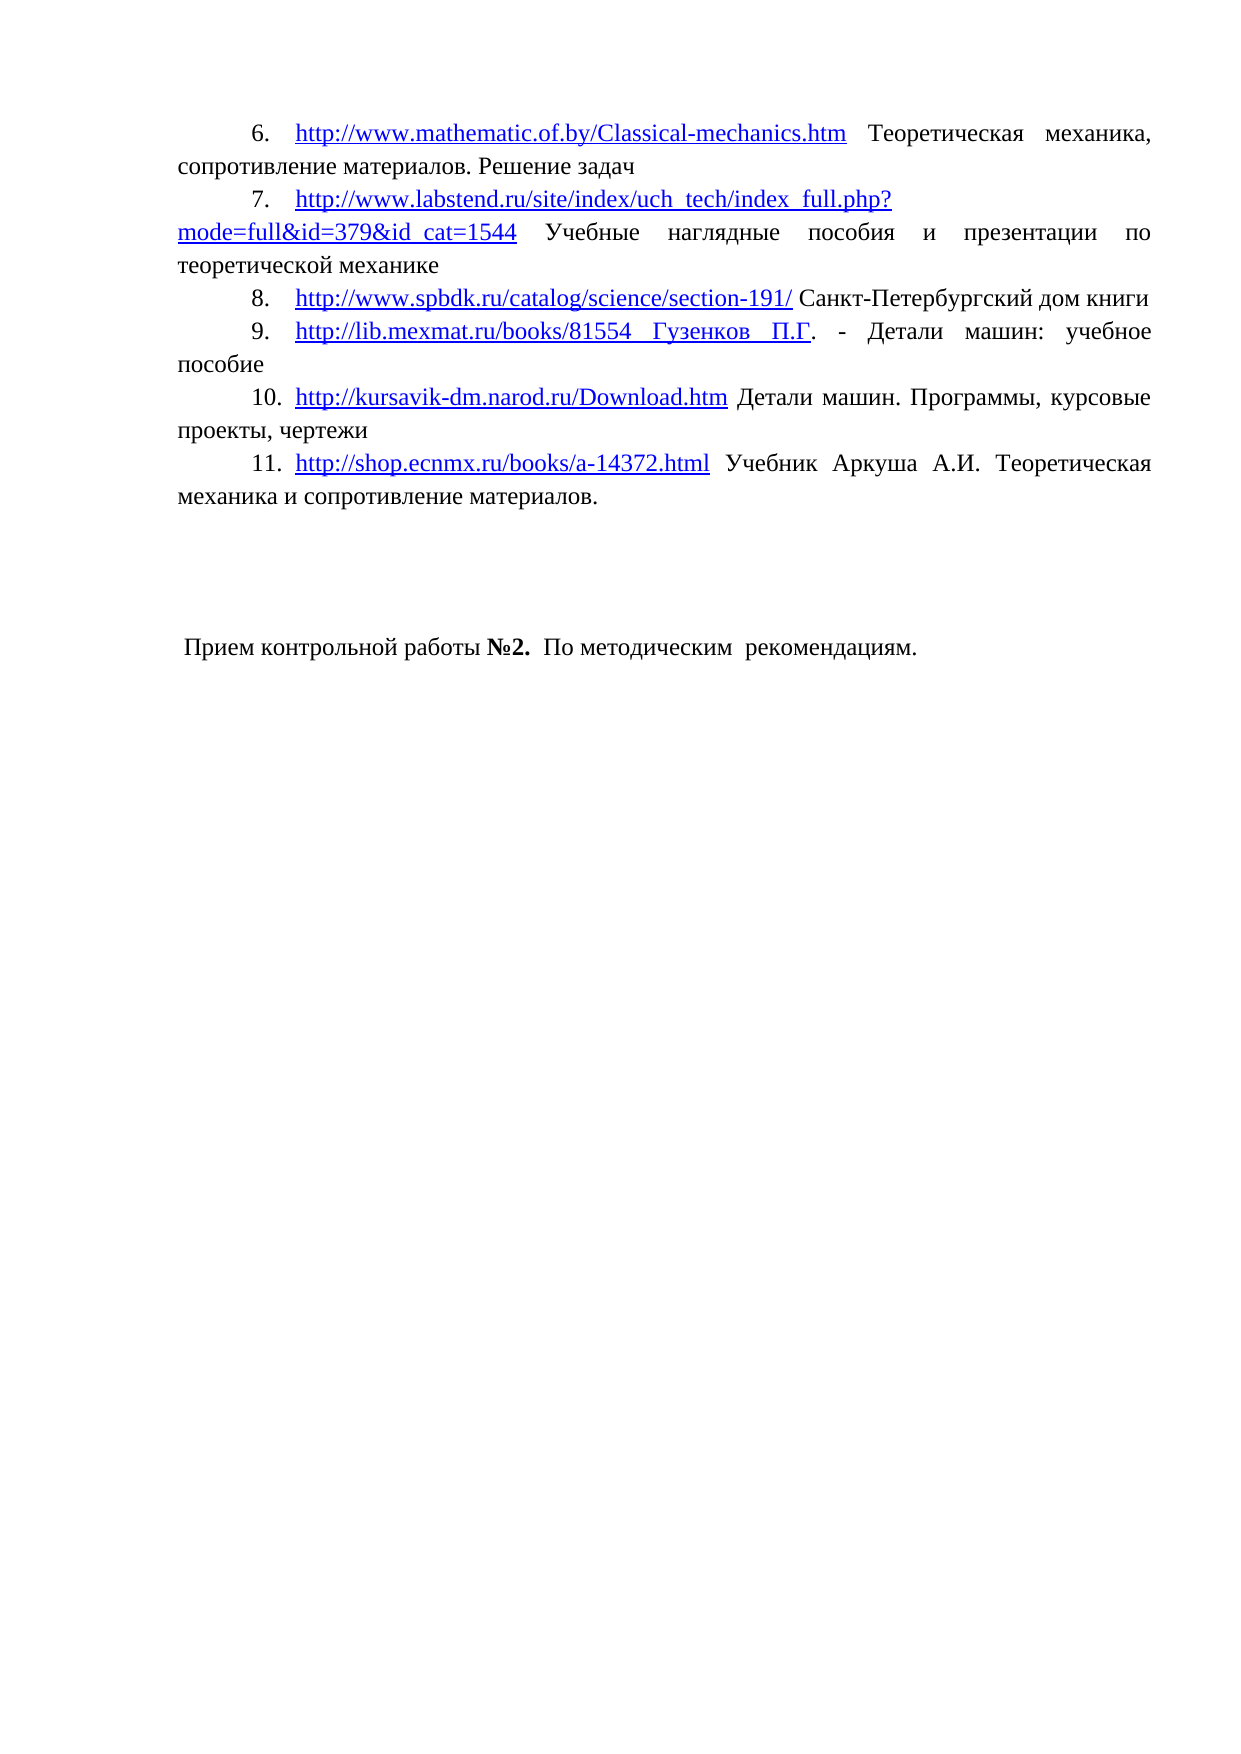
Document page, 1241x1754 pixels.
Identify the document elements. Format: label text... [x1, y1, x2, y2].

list http://www.labstend.ru/site/index/uch_tech/index_full.php?mode=full&id=379&id_cat=1544 Учебные наглядные пособия и презентации по теоретической механике [177, 184, 1152, 279]
text Прием контрольной работы №2. По методическим рекомендациям. [177, 632, 1152, 661]
list http://lib.mexmat.ru/books/81554 Гузенков П.Г. - Детали машин: учебное пособие [177, 316, 1152, 378]
list http://kursavik-dm.narod.ru/Download.htm Детали машин. Программы, курсовые проекты, чертежи [177, 382, 1152, 444]
list http://www.spbdk.ru/catalog/science/section-191/ Санкт-Петербургский дом книги [177, 283, 1152, 312]
list http://www.mathematic.of.by/Classical-mechanics.htm Теоретическая механика, сопротивление материалов. Решение задач [177, 118, 1152, 180]
list http://shop.ecnmx.ru/books/a-14372.html Учебник Аркуша А.И. Теоретическая механика и сопротивление материалов. [177, 448, 1152, 510]
